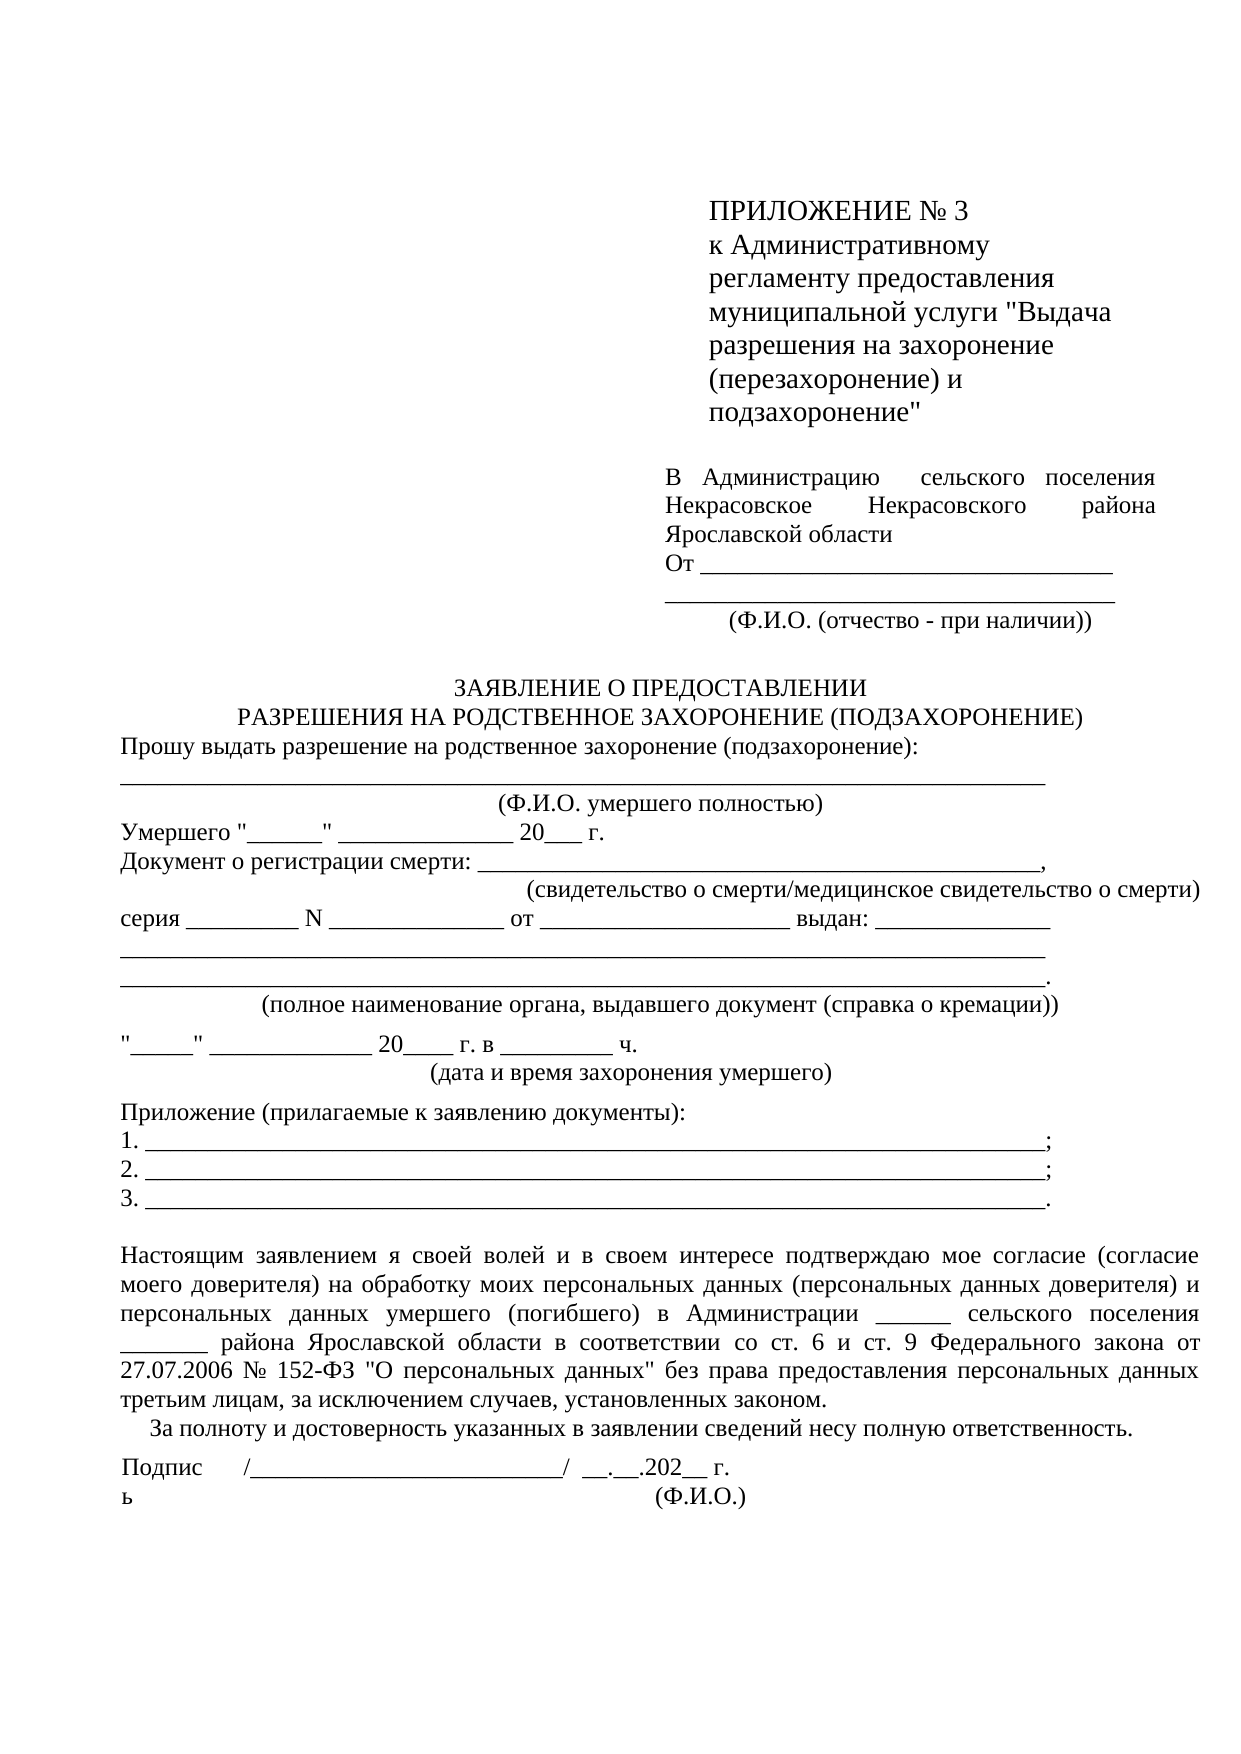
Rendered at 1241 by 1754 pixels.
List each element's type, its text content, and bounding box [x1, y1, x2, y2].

text к Административному регламенту предоставления муниципальной услуги "Выдача разрешения на захоронение (перезахоронение) и подзахоронение" [709, 227, 1137, 428]
table_cell За полноту и достоверность указанных в заявлении сведений несу полную ответственность. [120, 1413, 1230, 1452]
table_cell ЗАЯВЛЕНИЕ О ПРЕДОСТАВЛЕНИИ РАЗРЕШЕНИЯ НА РОДСТВЕННОЕ ЗАХОРОНЕНИЕ (ПОДЗАХОРОНЕНИЕ) Прошу выдать разрешение на родственное захоронение (подзахоронение): __________________________________________________________________________ (Ф.И.О. умершего полностью) Умершего "______" ______________ 20___ г. Документ о регистрации смерти: _____________________________________________, (свидетельство о смерти/медицинское свидетельство о смерти) серия _________ N ______________ от ____________________ выдан: ______________ __________________________________________________________________________ __________________________________________________________________________. (полное наименование органа, выдавшего документ (справка о кремации)) [120, 673, 1230, 1029]
text ПРИЛОЖЕНИЕ № 3 [709, 193, 1137, 227]
table_cell Приложение (прилагаемые к заявлению документы): 1. ________________________________________________________________________; 2. ________________________________________________________________________; 3. ________________________________________________________________________. Настоящим заявлением я своей волей и в своем интересе подтверждаю мое согласие (согласие моего доверителя) на обработку моих персональных данных (персональных данных доверителя) и персональных данных умершего (погибшего) в Администрации ______ сельского поселения _______ района Ярославской области в соответствии со ст. 6 и ст. 9 Федерального закона от 27.07.2006 № 152-ФЗ "О персональных данных" без права предоставления персональных данных третьим лицам, за исключением случаев, установленных законом. [120, 1097, 1230, 1413]
table_cell Подпись [120, 1452, 243, 1559]
table_cell /_________________________/ __.__.202__ г. (Ф.И.О.) [243, 1452, 1187, 1559]
table_header В Администрацию сельского поселения Некрасовское Некрасовского района Ярославской области От _________________________________ ____________________________________ (Ф.И.О. (отчество - при наличии)) [120, 462, 1156, 673]
table_cell "_____" _____________ 20____ г. в _________ ч. (дата и время захоронения умершего) [120, 1029, 1171, 1097]
